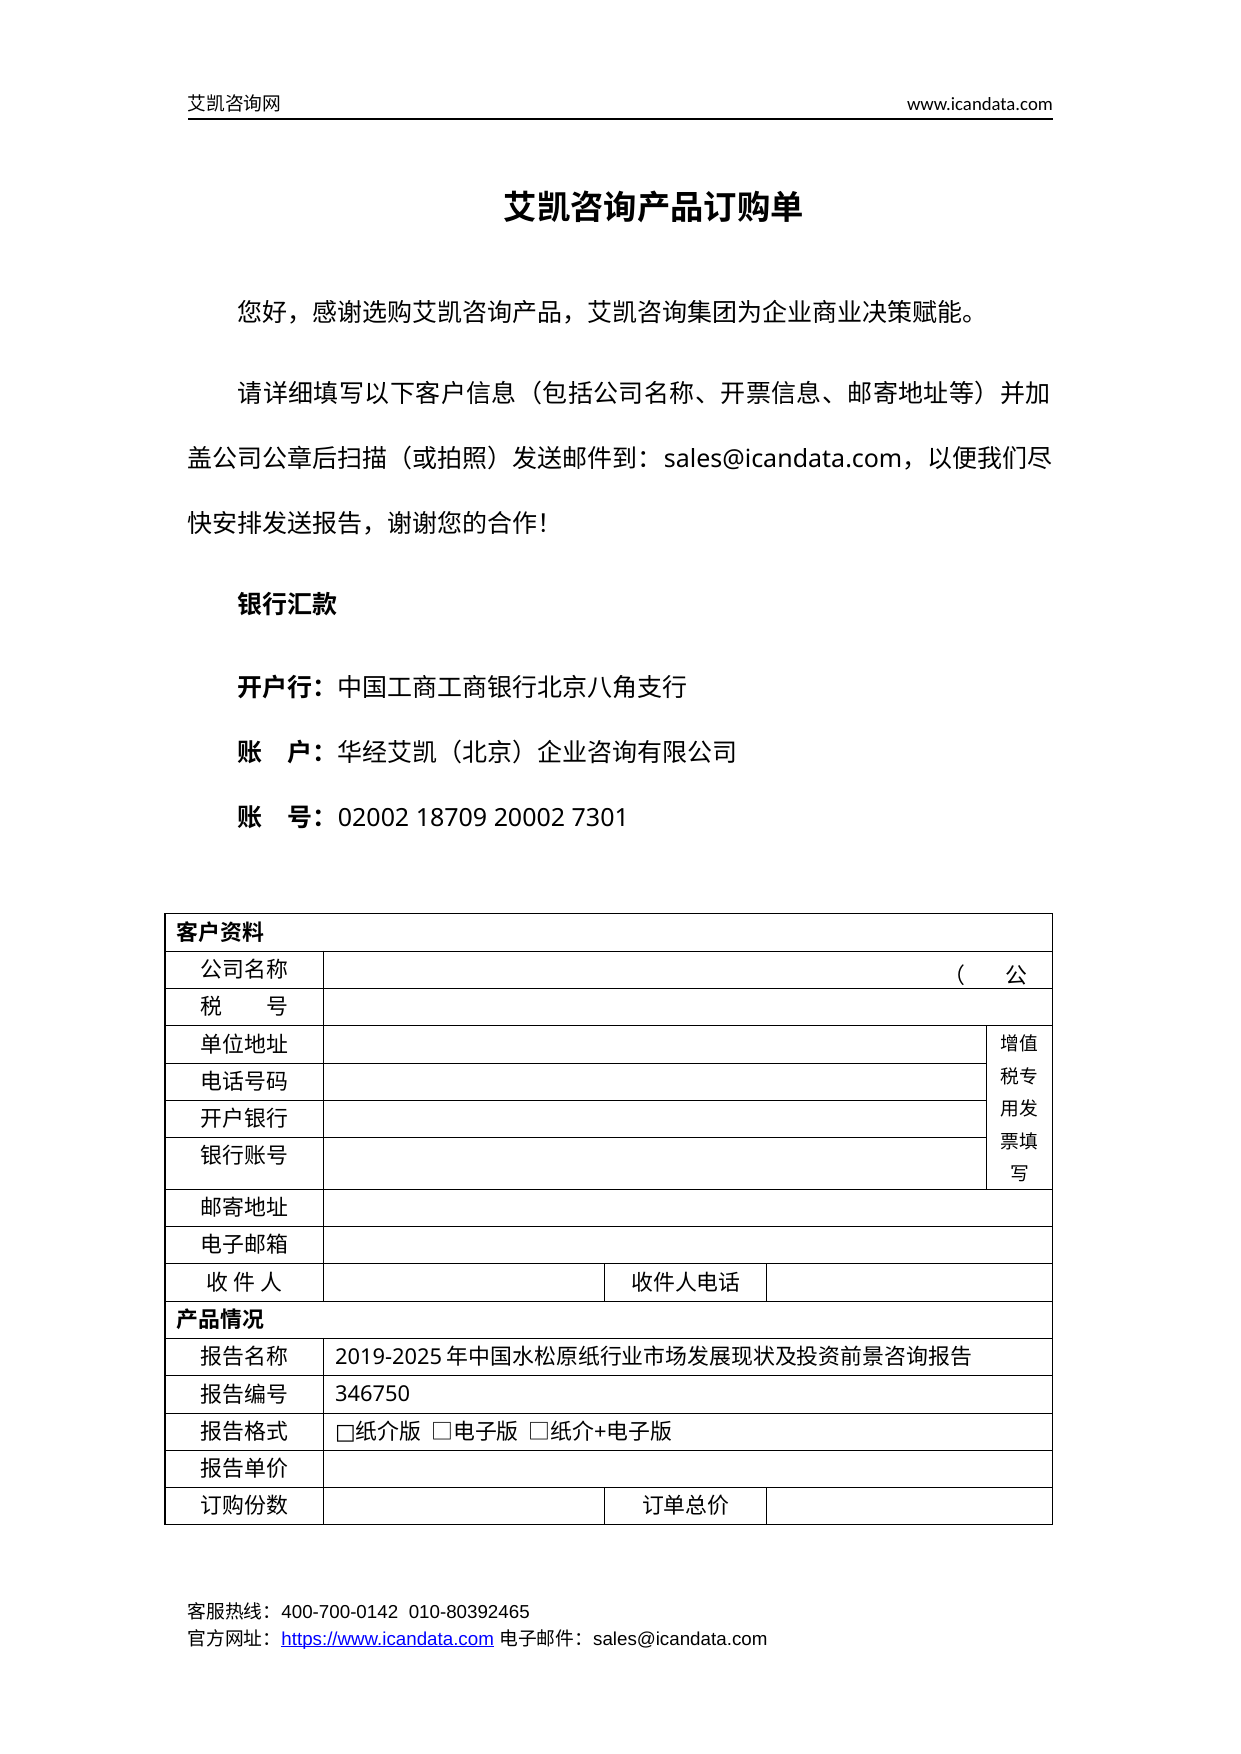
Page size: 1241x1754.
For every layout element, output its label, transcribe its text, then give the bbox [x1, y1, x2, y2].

table_cell 2019-2025年中国水松原纸行业市场发展现状及投资前景咨询报告 [324, 1339, 1052, 1375]
table_cell 开户银行 [166, 1101, 323, 1137]
text 艾凯咨询产品订购单 [187, 172, 1053, 237]
table_cell 银行账号 [166, 1138, 323, 1189]
text 账 户：华经艾凯（北京）企业咨询有限公司 [187, 718, 1053, 783]
table_cell 产品情况 [166, 1302, 1052, 1338]
table_cell 电话号码 [166, 1064, 323, 1100]
table_cell [324, 1190, 1052, 1226]
table_cell 电子邮箱 [166, 1227, 323, 1263]
table_cell [324, 989, 1052, 1025]
table_cell 收 件 人 [166, 1264, 323, 1301]
table_cell 单位地址 [166, 1026, 323, 1062]
table_header 客户资料 [166, 914, 1052, 951]
table_cell [324, 1064, 986, 1100]
table_cell 邮寄地址 [166, 1190, 323, 1226]
table_cell 订单总价 [605, 1488, 766, 1524]
table_cell 报告名称 [166, 1339, 323, 1375]
table_cell 公司名称 [166, 952, 323, 988]
table_cell [324, 1026, 986, 1062]
text 开户行：中国工商工商银行北京八角支行 [187, 653, 1053, 718]
table_cell 收件人电话 [605, 1264, 766, 1301]
table_cell 346750 [324, 1376, 1052, 1412]
table_cell [767, 1264, 1052, 1301]
table_cell [324, 1138, 986, 1189]
table_cell 增值税专用发票填写 [987, 1026, 1052, 1189]
table_cell 报告编号 [166, 1376, 323, 1412]
text 账 号：02002 18709 20002 7301 [187, 783, 1053, 848]
text 请详细填写以下客户信息（包括公司名称、开票信息、邮寄地址等）并加盖公司公章后扫描（或拍照）发送邮件到：sales@icandata.com，以便我们尽快安排发送报告，谢谢您的合作！ [187, 359, 1053, 554]
table_cell 税 号 [166, 989, 323, 1025]
table_cell □纸介版 □电子版 □纸介+电子版 [324, 1414, 1052, 1450]
table_cell [324, 1227, 1052, 1263]
text 银行汇款 [187, 570, 1053, 635]
text 您好，感谢选购艾凯咨询产品，艾凯咨询集团为企业商业决策赋能。 [187, 278, 1053, 343]
table_cell [324, 1451, 1052, 1487]
table_cell 订购份数 [166, 1488, 323, 1524]
table_cell [324, 1101, 986, 1137]
table_cell [324, 952, 1052, 988]
table_cell [324, 1264, 604, 1301]
table_cell 报告单价 [166, 1451, 323, 1487]
table_cell [324, 1488, 604, 1524]
table_cell [767, 1488, 1052, 1524]
table_cell 报告格式 [166, 1414, 323, 1450]
